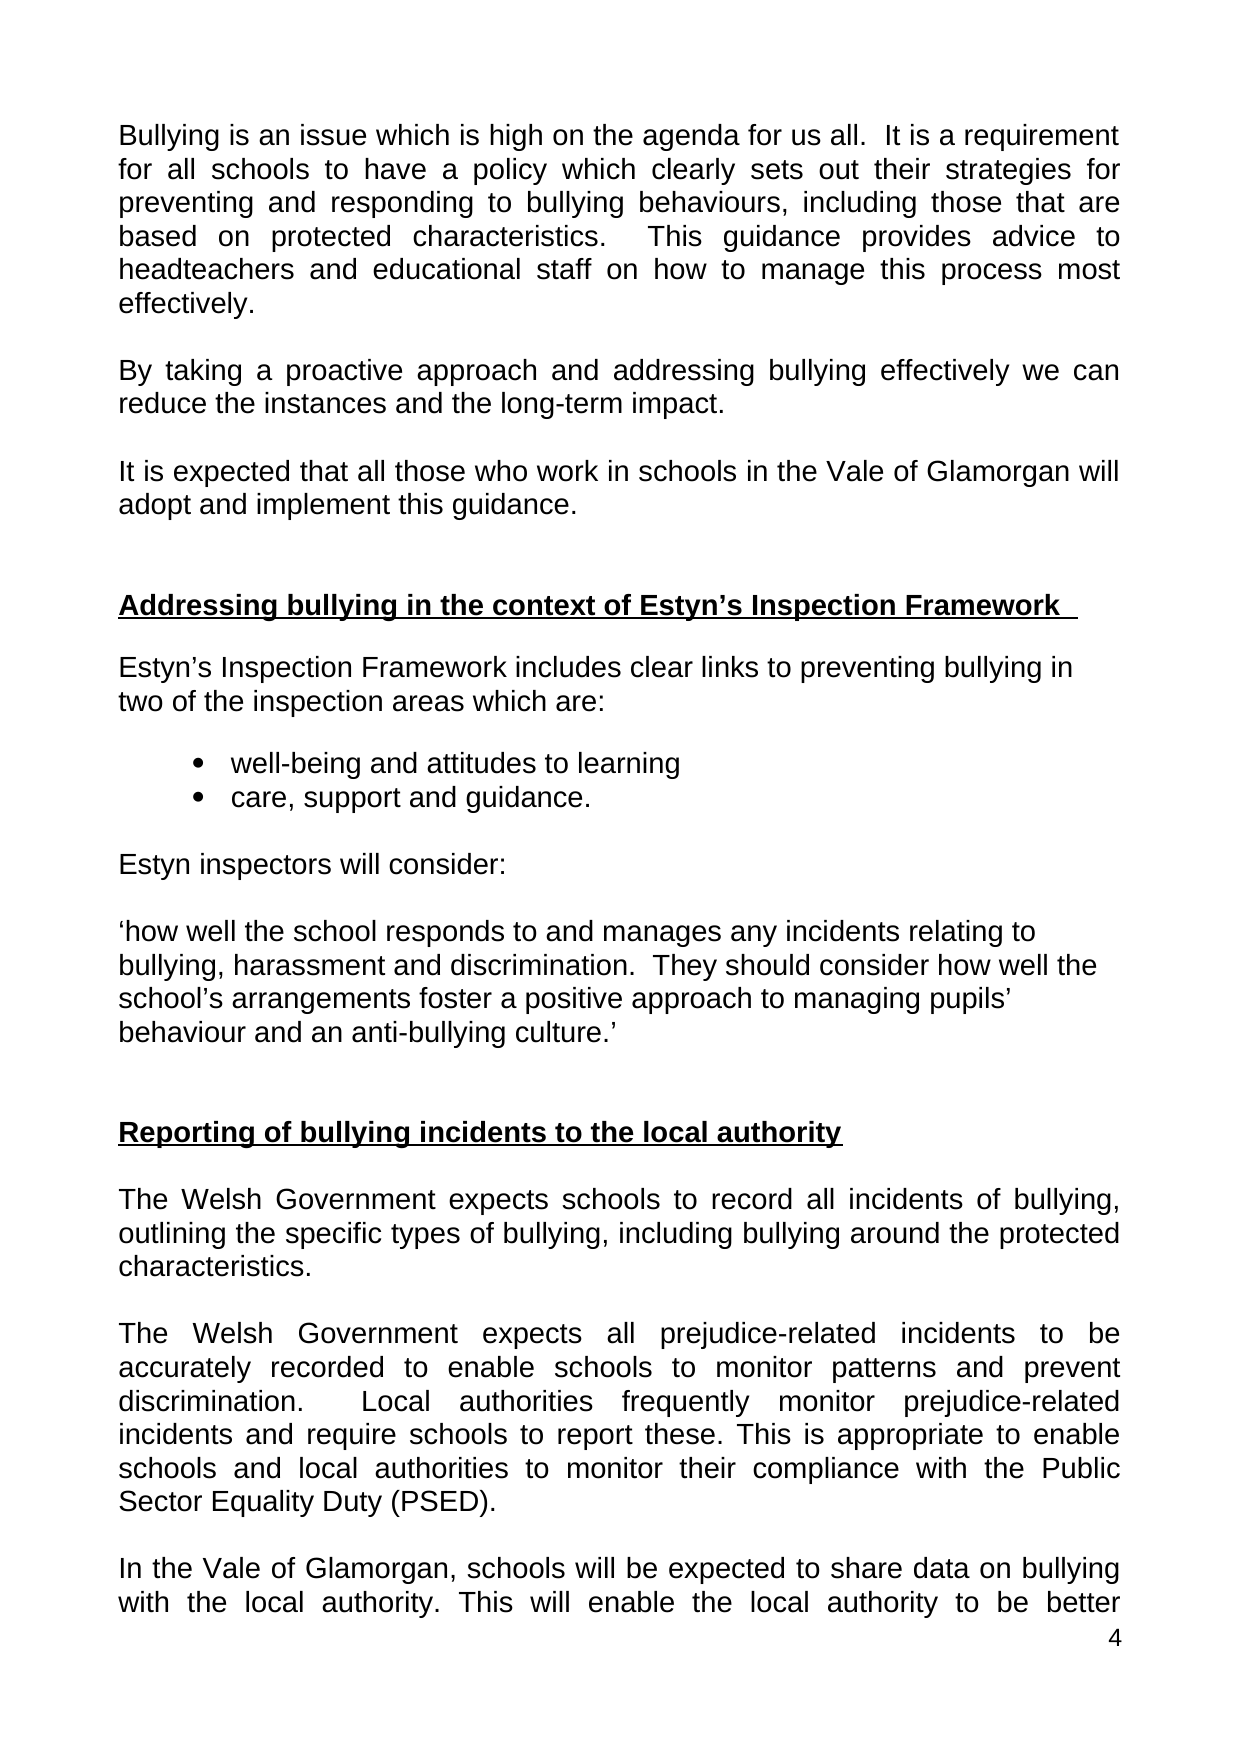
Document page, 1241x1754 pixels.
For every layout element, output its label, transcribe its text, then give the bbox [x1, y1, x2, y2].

text It is expected that all those who work in schools in the Vale of Glamorgan will adopt and implement this guidance. [118, 453, 1122, 521]
text The Welsh Government expects all prejudice-related incidents to be accurately recorded to enable schools to monitor patterns and prevent discrimination. Local authorities frequently monitor prejudice-related incidents and require schools to report these. This is appropriate to enable schools and local authorities to monitor their compliance with the Public Sector Equality Duty (PSED). [118, 1316, 1122, 1518]
list well-being and attitudes to learning [193, 746, 1122, 779]
list care, support and guidance. [193, 779, 1122, 813]
text The Welsh Government expects schools to record all incidents of bullying, outlining the specific types of bullying, including bullying around the protected characteristics. [118, 1182, 1122, 1283]
text Estyn’s Inspection Framework includes clear links to preventing bullying in two of the inspection areas which are: [118, 650, 1122, 717]
text Bullying is an issue which is high on the agenda for us all. It is a requirement for all schools to have a policy which clearly sets out their strategies for preventing and responding to bullying behaviours, including those that are based on protected characteristics. This guidance provides advice to headteachers and educational staff on how to manage this process most effectively. [118, 118, 1122, 319]
text ‘how well the school responds to and manages any incidents relating to bullying, harassment and discrimination. They should consider how well the school’s arrangements foster a positive approach to managing pupils’ behaviour and an anti-bullying culture.’ [118, 914, 1122, 1048]
text By taking a proactive approach and addressing bullying effectively we can reduce the instances and the long-term impact. [118, 353, 1122, 420]
text Addressing bullying in the context of Estyn’s Inspection Framework [118, 588, 1122, 621]
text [118, 1551, 1122, 1618]
text Reporting of bullying incidents to the local authority [118, 1115, 1122, 1149]
text Estyn inspectors will consider: [118, 847, 1122, 880]
